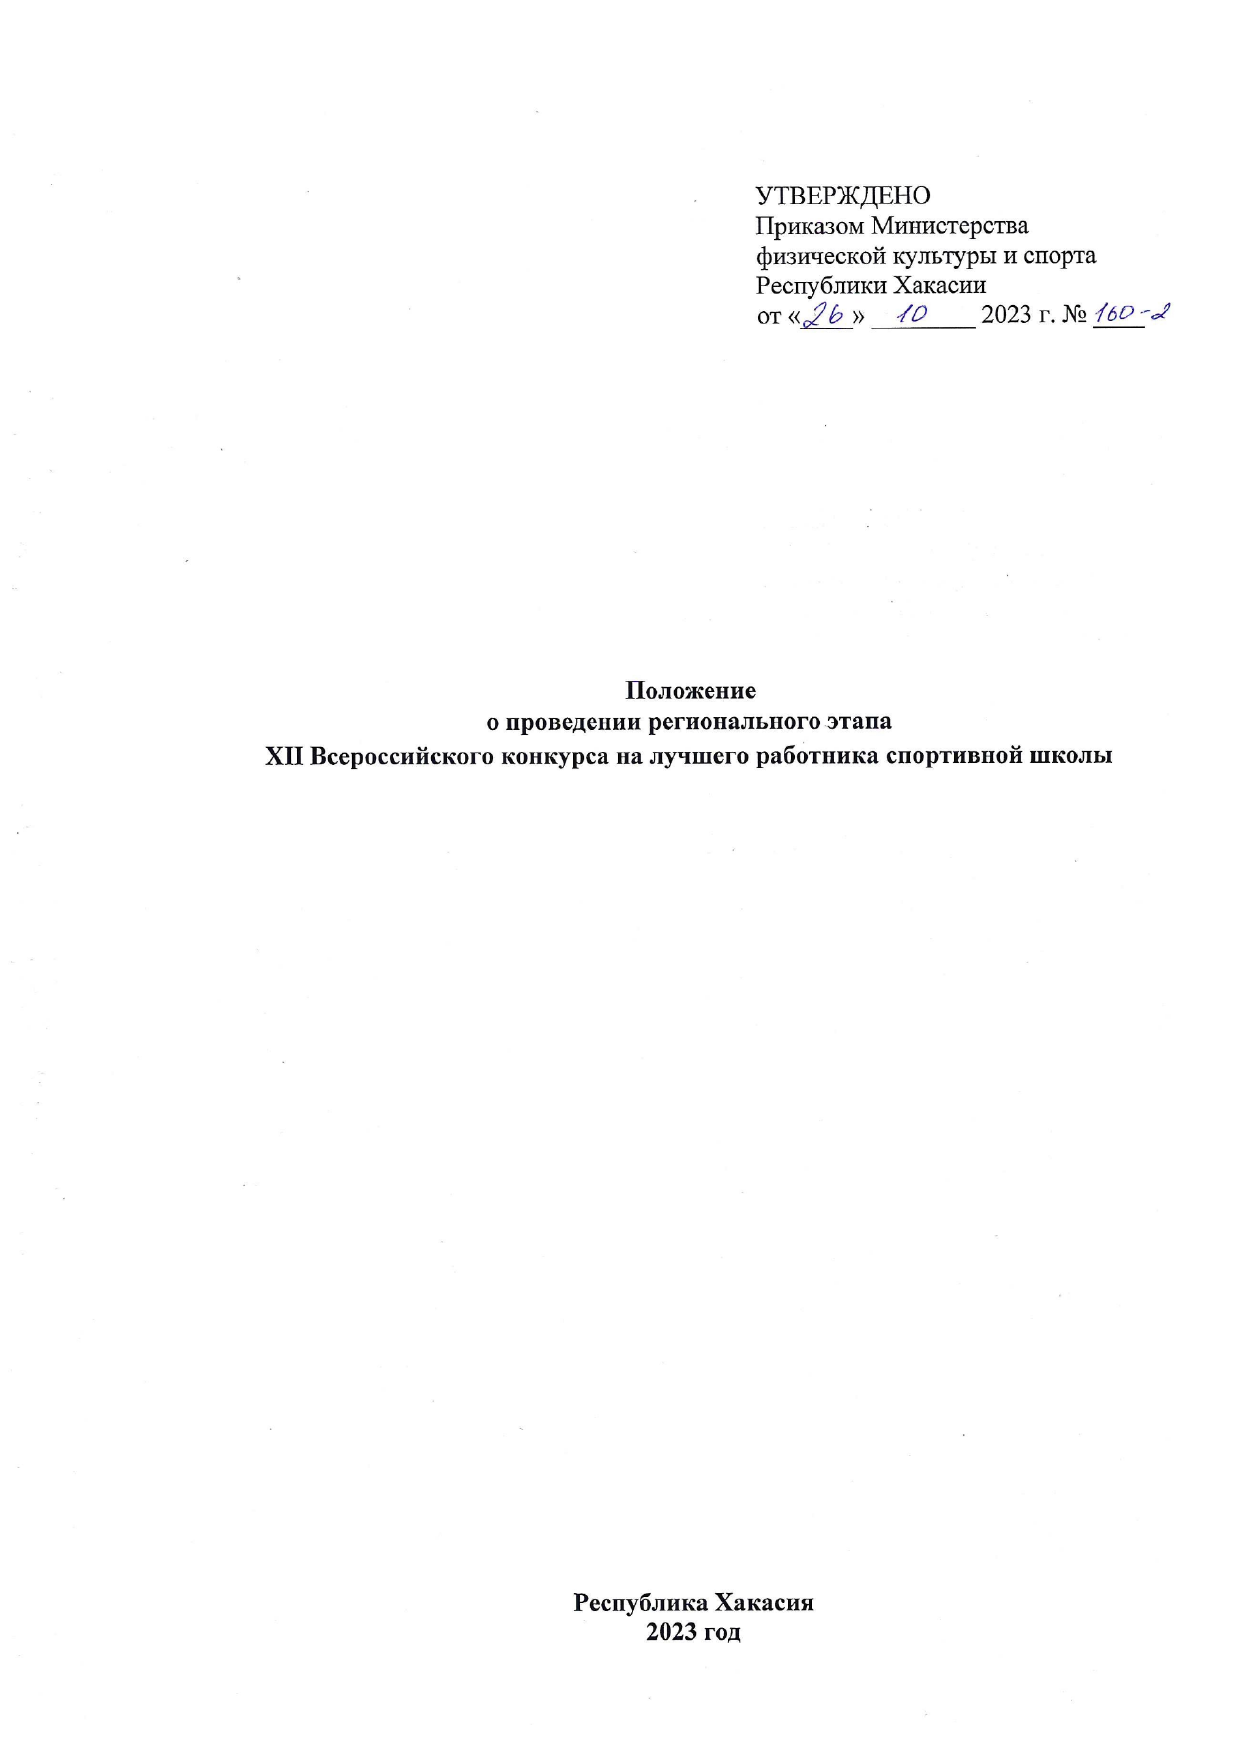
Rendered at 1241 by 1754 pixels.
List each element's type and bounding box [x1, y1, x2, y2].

picture [0, 73, 1181, 1725]
